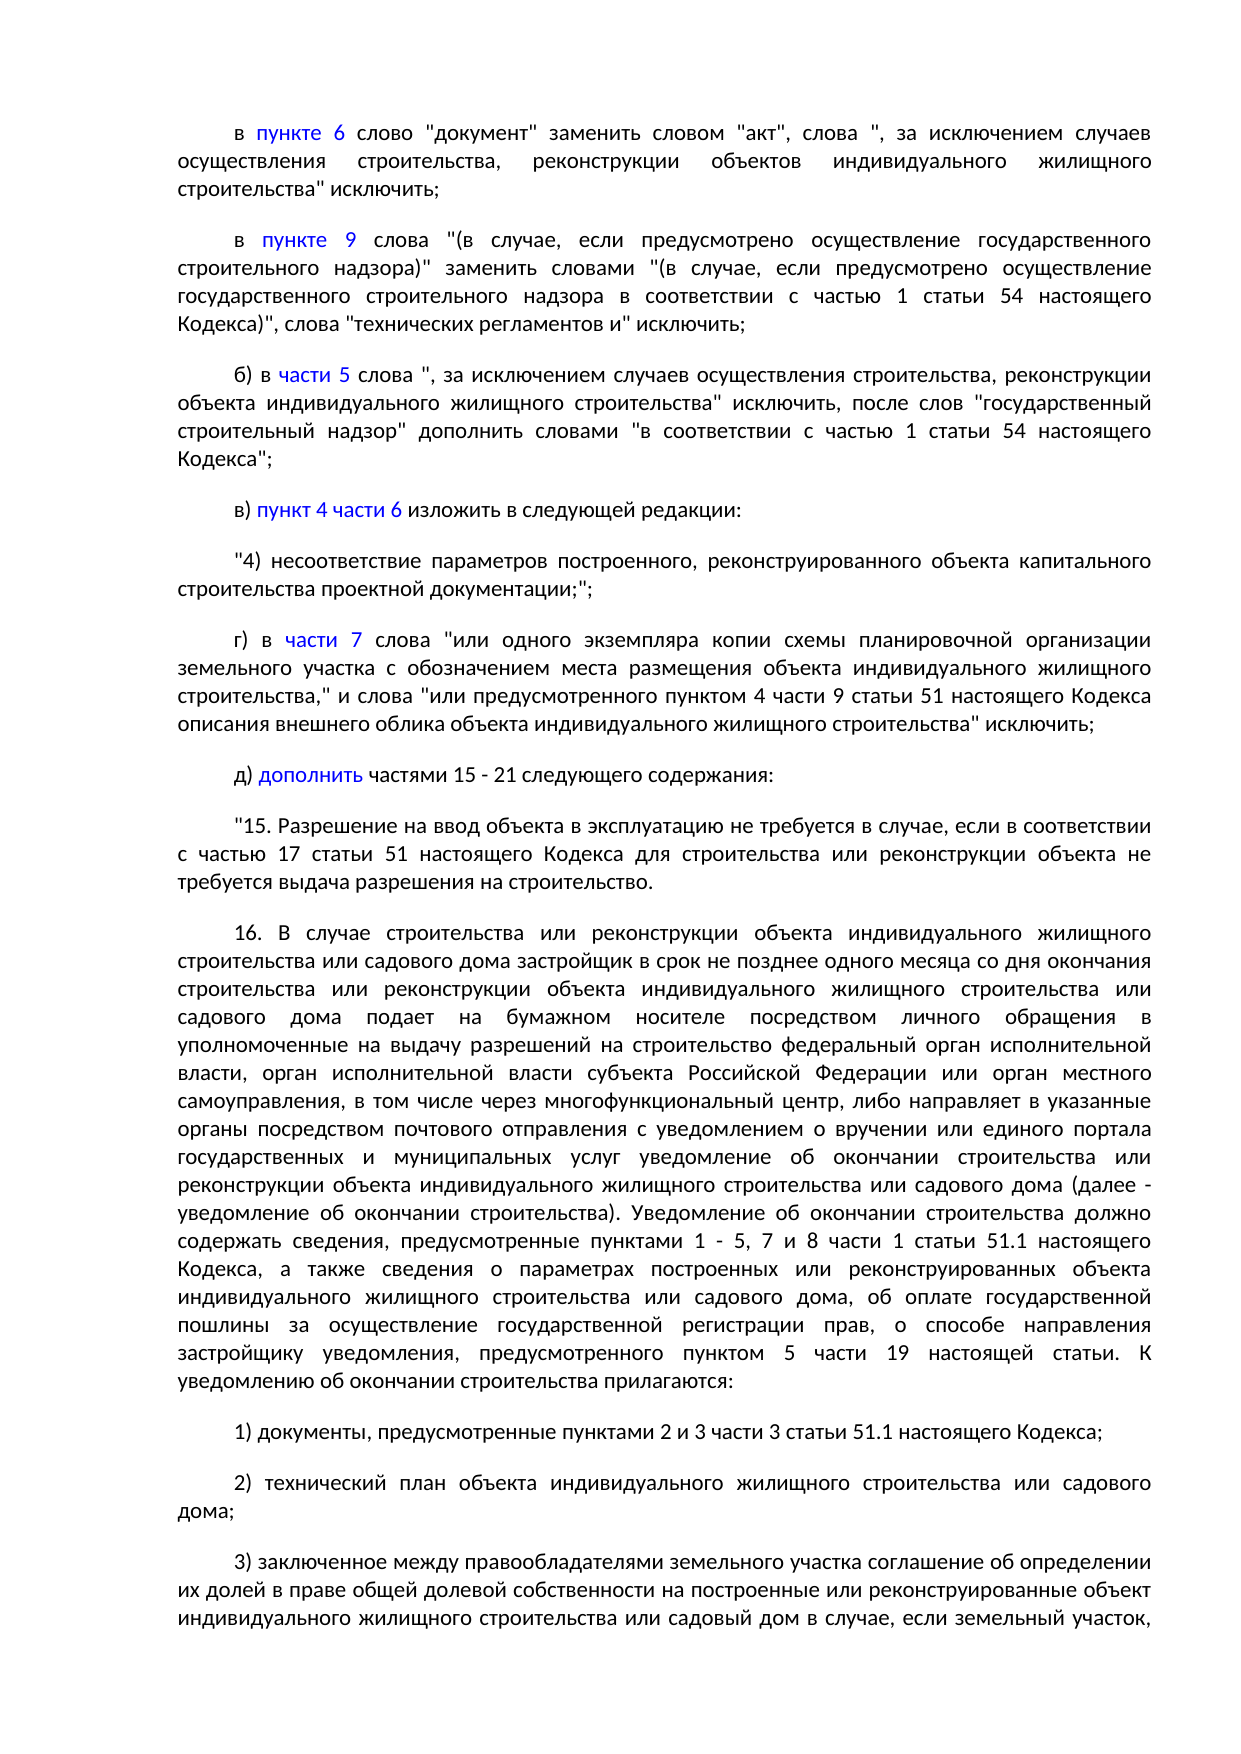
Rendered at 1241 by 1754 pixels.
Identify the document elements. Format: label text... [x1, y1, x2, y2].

text 2) технический план объекта индивидуального жилищного строительства или садового дома; [177, 1468, 1152, 1524]
text д) дополнить частями 15 - 21 следующего содержания: [177, 760, 1152, 788]
text в пункте 6 слово "документ" заменить словом "акт", слова ", за исключением случаев осуществления строительства, реконструкции объектов индивидуального жилищного строительства" исключить; [177, 118, 1152, 202]
text в) пункт 4 части 6 изложить в следующей редакции: [177, 495, 1152, 523]
text "15. Разрешение на ввод объекта в эксплуатацию не требуется в случае, если в соответствии с частью 17 статьи 51 настоящего Кодекса для строительства или реконструкции объекта не требуется выдача разрешения на строительство. [177, 811, 1152, 895]
text в пункте 9 слова "(в случае, если предусмотрено осуществление государственного строительного надзора)" заменить словами "(в случае, если предусмотрено осуществление государственного строительного надзора в соответствии с частью 1 статьи 54 настоящего Кодекса)", слова "технических регламентов и" исключить; [177, 225, 1152, 337]
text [177, 1547, 1152, 1631]
text б) в части 5 слова ", за исключением случаев осуществления строительства, реконструкции объекта индивидуального жилищного строительства" исключить, после слов "государственный строительный надзор" дополнить словами "в соответствии с частью 1 статьи 54 настоящего Кодекса"; [177, 360, 1152, 472]
text 16. В случае строительства или реконструкции объекта индивидуального жилищного строительства или садового дома застройщик в срок не позднее одного месяца со дня окончания строительства или реконструкции объекта индивидуального жилищного строительства или садового дома подает на бумажном носителе посредством личного обращения в уполномоченные на выдачу разрешений на строительство федеральный орган исполнительной власти, орган исполнительной власти субъекта Российской Федерации или орган местного самоуправления, в том числе через многофункциональный центр, либо направляет в указанные органы посредством почтового отправления с уведомлением о вручении или единого портала государственных и муниципальных услуг уведомление об окончании строительства или реконструкции объекта индивидуального жилищного строительства или садового дома (далее - уведомление об окончании строительства). Уведомление об окончании строительства должно содержать сведения, предусмотренные пунктами 1 - 5, 7 и 8 части 1 статьи 51.1 настоящего Кодекса, а также сведения о параметрах построенных или реконструированных объекта индивидуального жилищного строительства или садового дома, об оплате государственной пошлины за осуществление государственной регистрации прав, о способе направления застройщику уведомления, предусмотренного пунктом 5 части 19 настоящей статьи. К уведомлению об окончании строительства прилагаются: [177, 918, 1152, 1394]
text г) в части 7 слова "или одного экземпляра копии схемы планировочной организации земельного участка с обозначением места размещения объекта индивидуального жилищного строительства," и слова "или предусмотренного пунктом 4 части 9 статьи 51 настоящего Кодекса описания внешнего облика объекта индивидуального жилищного строительства" исключить; [177, 625, 1152, 737]
text "4) несоответствие параметров построенного, реконструированного объекта капитального строительства проектной документации;"; [177, 546, 1152, 602]
text 1) документы, предусмотренные пунктами 2 и 3 части 3 статьи 51.1 настоящего Кодекса; [177, 1417, 1152, 1445]
